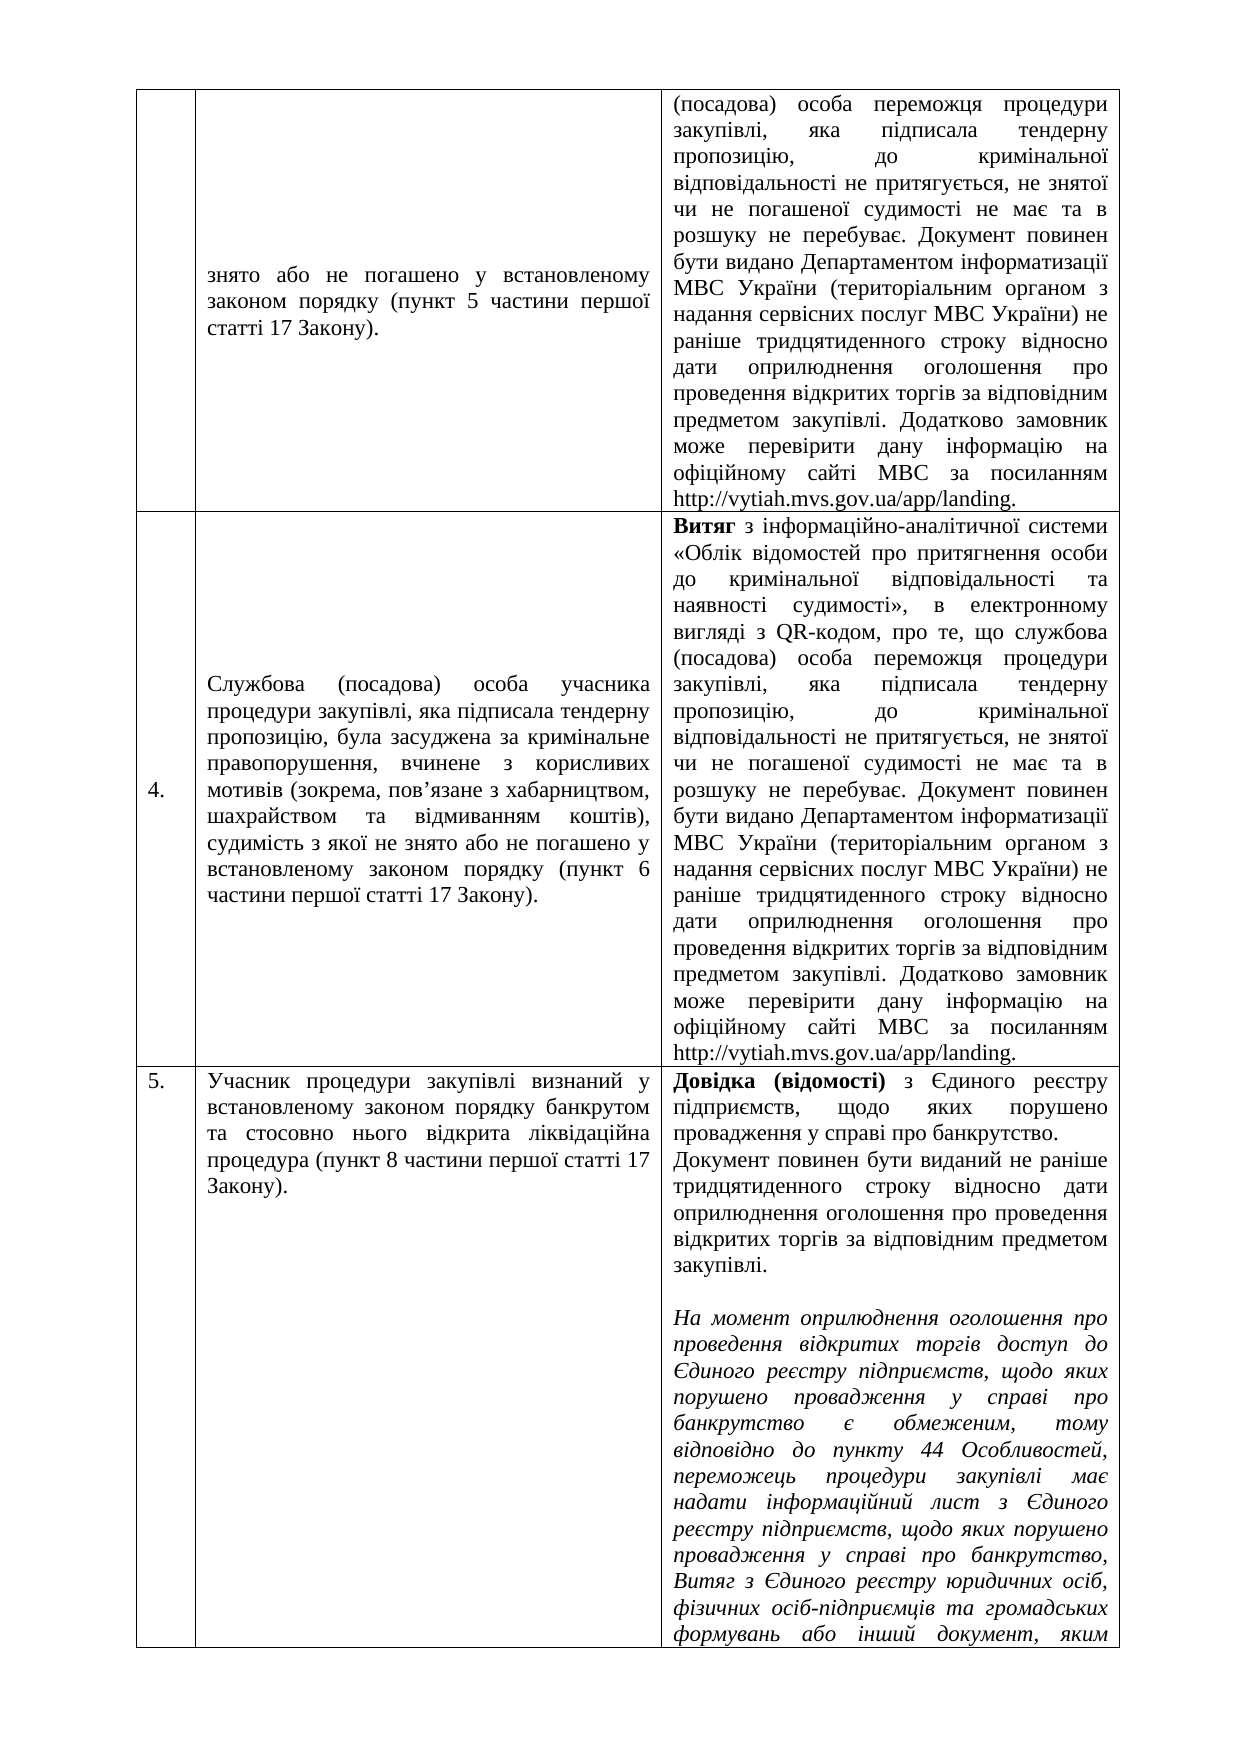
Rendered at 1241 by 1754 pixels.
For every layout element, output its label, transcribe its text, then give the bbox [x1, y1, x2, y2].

table_cell Службова (посадова) особа учасника процедури закупівлі, яка підписала тендерну пропозицію, була засуджена за кримінальне правопорушення, вчинене з корисливих мотивів (зокрема, пов’язане з хабарництвом, шахрайством та відмиванням коштів), судимість з якої не знято або не погашено у встановленому законом порядку (пункт 6 частини першої статті 17 Закону). [196, 512, 661, 1066]
table_cell 3. [137, 90, 195, 511]
table_cell 4. [137, 512, 195, 1066]
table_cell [196, 90, 661, 511]
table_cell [196, 1067, 661, 1647]
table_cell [662, 90, 1119, 511]
table_cell 5. [137, 1067, 195, 1647]
